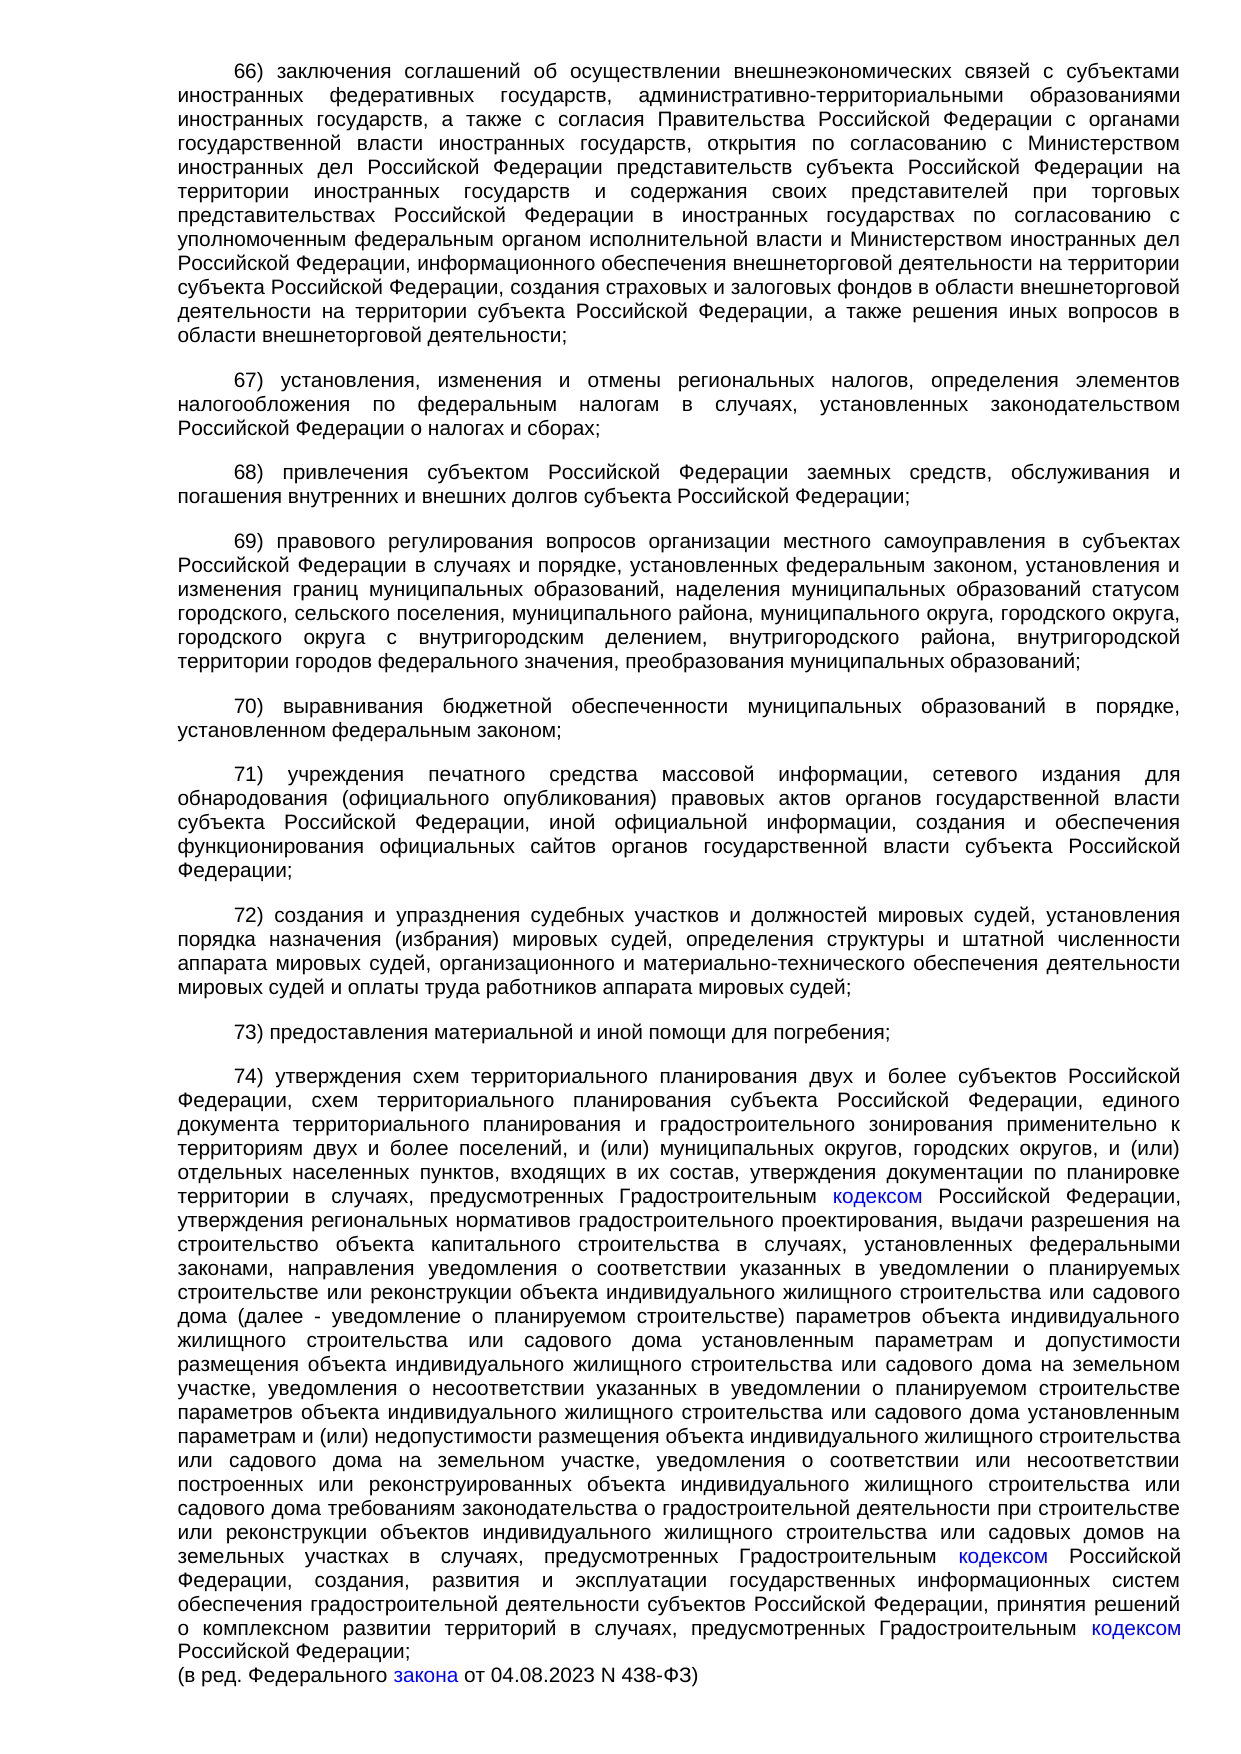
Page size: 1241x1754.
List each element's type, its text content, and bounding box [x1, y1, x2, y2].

text 69) правового регулирования вопросов организации местного самоуправления в субъектах Российской Федерации в случаях и порядке, установленных федеральным законом, установления и изменения границ муниципальных образований, наделения муниципальных образований статусом городского, сельского поселения, муниципального района, муниципального округа, городского округа, городского округа с внутригородским делением, внутригородского района, внутригородской территории городов федерального значения, преобразования муниципальных образований; [177, 529, 1181, 673]
text 67) установления, изменения и отмены региональных налогов, определения элементов налогообложения по федеральным налогам в случаях, установленных законодательством Российской Федерации о налогах и сборах; [177, 367, 1181, 439]
text (в ред. Федерального закона от 04.08.2023 N 438-ФЗ) [177, 1663, 1181, 1687]
text 71) учреждения печатного средства массовой информации, сетевого издания для обнародования (официального опубликования) правовых актов органов государственной власти субъекта Российской Федерации, иной официальной информации, создания и обеспечения функционирования официальных сайтов органов государственной власти субъекта Российской Федерации; [177, 762, 1181, 882]
text 72) создания и упразднения судебных участков и должностей мировых судей, установления порядка назначения (избрания) мировых судей, определения структуры и штатной численности аппарата мировых судей, организационного и материально-технического обеспечения деятельности мировых судей и оплаты труда работников аппарата мировых судей; [177, 903, 1181, 999]
text 70) выравнивания бюджетной обеспеченности муниципальных образований в порядке, установленном федеральным законом; [177, 693, 1181, 741]
text 68) привлечения субъектом Российской Федерации заемных средств, обслуживания и погашения внутренних и внешних долгов субъекта Российской Федерации; [177, 460, 1181, 508]
text 74) утверждения схем территориального планирования двух и более субъектов Российской Федерации, схем территориального планирования субъекта Российской Федерации, единого документа территориального планирования и градостроительного зонирования применительно к территориям двух и более поселений, и (или) муниципальных округов, городских округов, и (или) отдельных населенных пунктов, входящих в их состав, утверждения документации по планировке территории в случаях, предусмотренных Градостроительным кодексом Российской Федерации, утверждения региональных нормативов градостроительного проектирования, выдачи разрешения на строительство объекта капитального строительства в случаях, установленных федеральными законами, направления уведомления о соответствии указанных в уведомлении о планируемых строительстве или реконструкции объекта индивидуального жилищного строительства или садового дома (далее - уведомление о планируемом строительстве) параметров объекта индивидуального жилищного строительства или садового дома установленным параметрам и допустимости размещения объекта индивидуального жилищного строительства или садового дома на земельном участке, уведомления о несоответствии указанных в уведомлении о планируемом строительстве параметров объекта индивидуального жилищного строительства или садового дома установленным параметрам и (или) недопустимости размещения объекта индивидуального жилищного строительства или садового дома на земельном участке, уведомления о соответствии или несоответствии построенных или реконструированных объекта индивидуального жилищного строительства или садового дома требованиям законодательства о градостроительной деятельности при строительстве или реконструкции объектов индивидуального жилищного строительства или садовых домов на земельных участках в случаях, предусмотренных Градостроительным кодексом Российской Федерации, создания, развития и эксплуатации государственных информационных систем обеспечения градостроительной деятельности субъектов Российской Федерации, принятия решений о комплексном развитии территорий в случаях, предусмотренных Градостроительным кодексом Российской Федерации; [177, 1064, 1181, 1663]
text 66) заключения соглашений об осуществлении внешнеэкономических связей с субъектами иностранных федеративных государств, административно-территориальными образованиями иностранных государств, а также с согласия Правительства Российской Федерации с органами государственной власти иностранных государств, открытия по согласованию с Министерством иностранных дел Российской Федерации представительств субъекта Российской Федерации на территории иностранных государств и содержания своих представителей при торговых представительствах Российской Федерации в иностранных государствах по согласованию с уполномоченным федеральным органом исполнительной власти и Министерством иностранных дел Российской Федерации, информационного обеспечения внешнеторговой деятельности на территории субъекта Российской Федерации, создания страховых и залоговых фондов в области внешнеторговой деятельности на территории субъекта Российской Федерации, а также решения иных вопросов в области внешнеторговой деятельности; [177, 59, 1181, 347]
text 73) предоставления материальной и иной помощи для погребения; [177, 1019, 1181, 1043]
